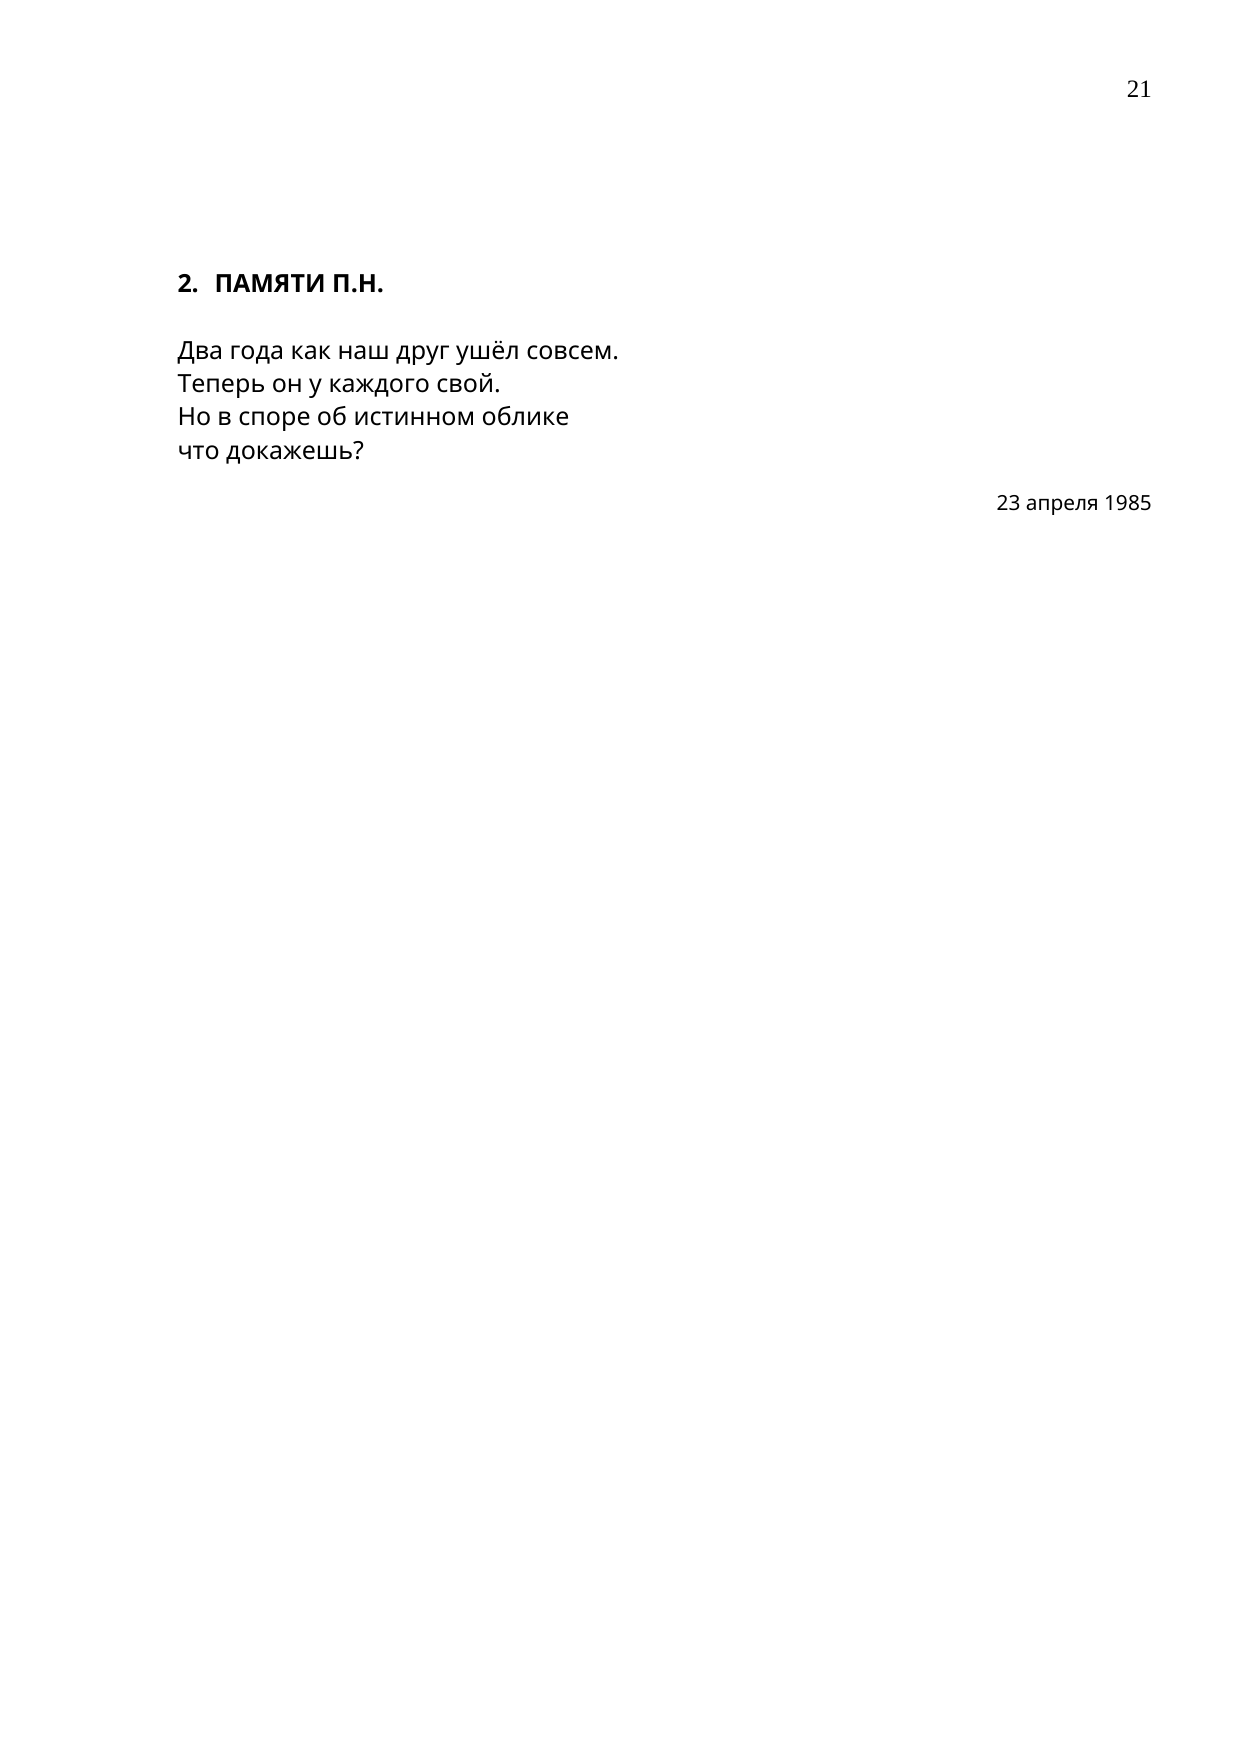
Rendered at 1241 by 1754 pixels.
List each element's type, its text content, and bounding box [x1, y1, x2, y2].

text Теперь он у каждого свой. [177, 366, 1152, 399]
text что докажешь? [177, 432, 1152, 466]
list ПАМЯТИ П.Н. [177, 266, 1152, 299]
text Два года как наш друг ушёл совсем. [177, 332, 1152, 366]
text Но в споре об истинном облике [177, 399, 1152, 432]
text 23 апреля 1985 [177, 491, 1152, 516]
